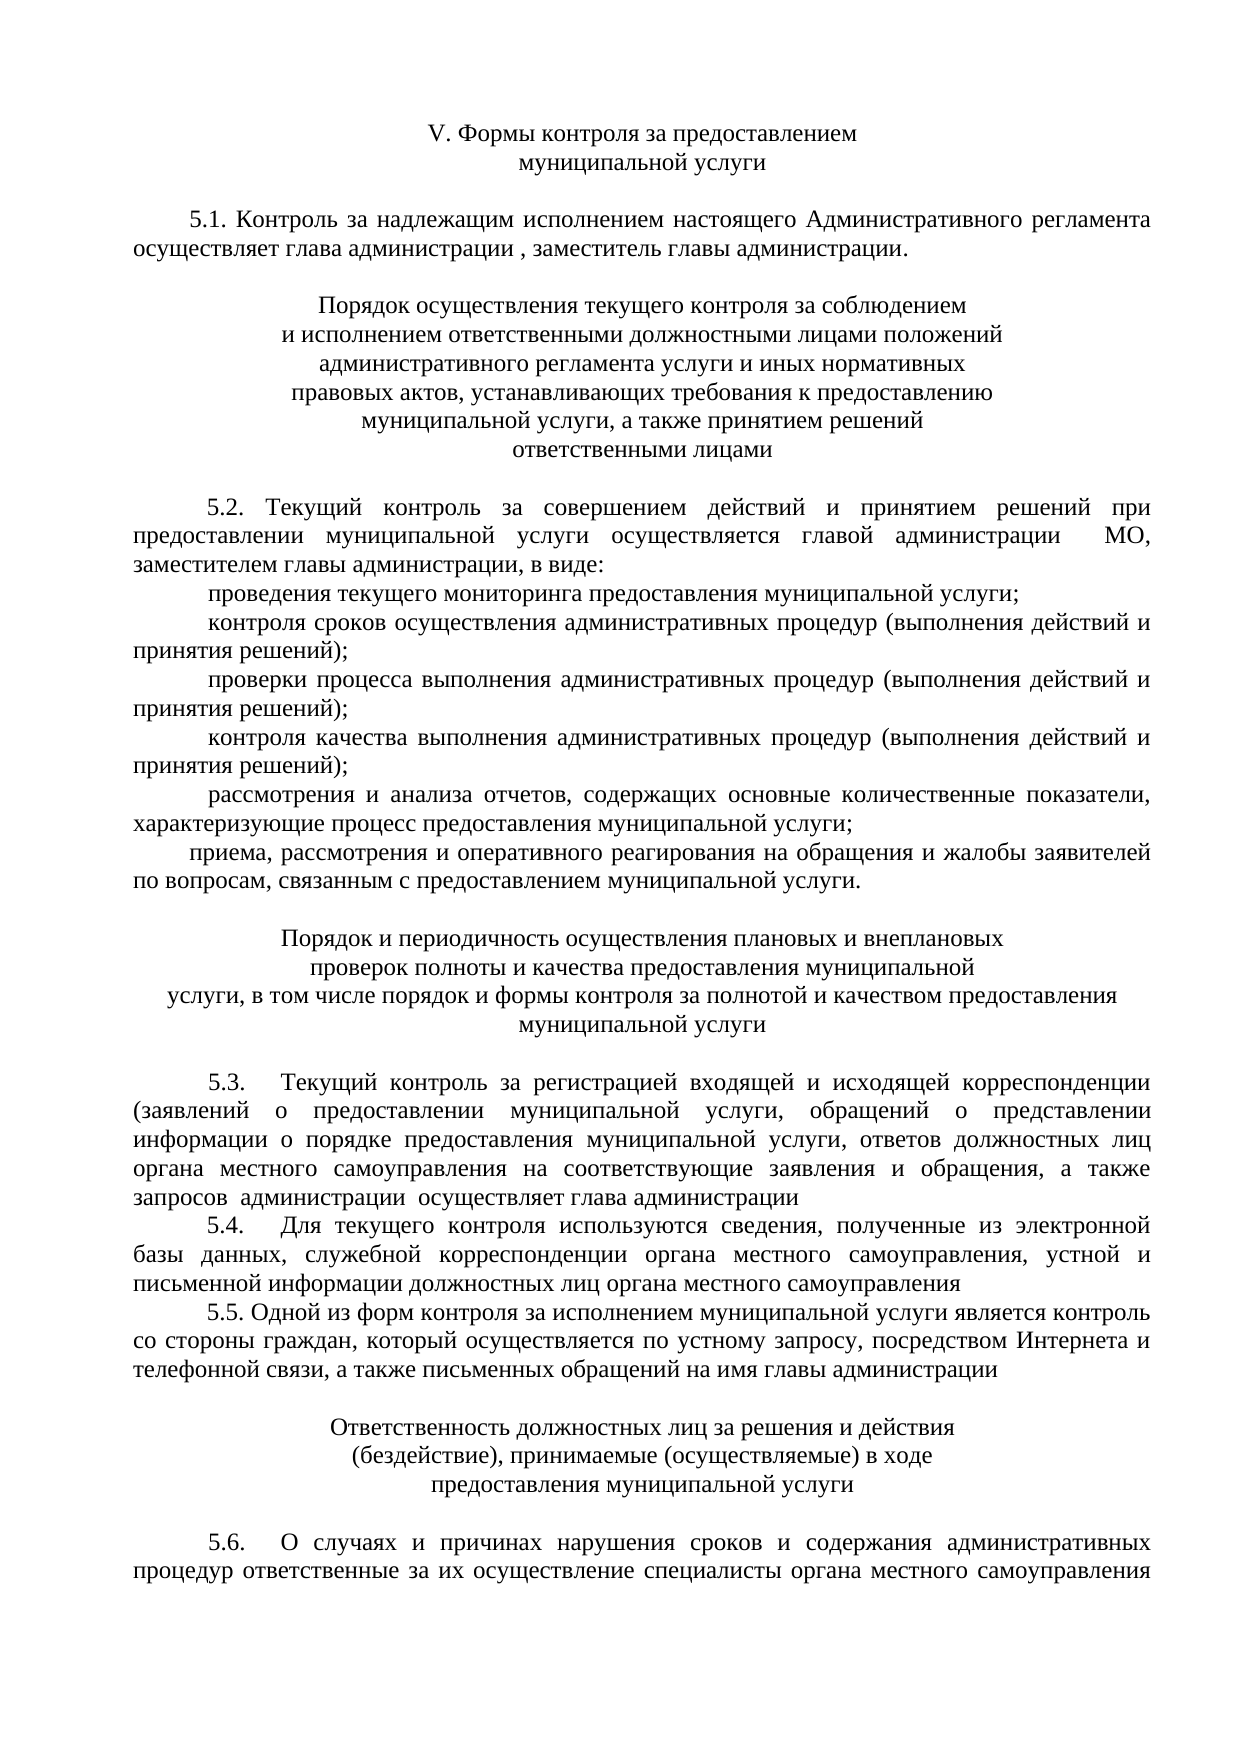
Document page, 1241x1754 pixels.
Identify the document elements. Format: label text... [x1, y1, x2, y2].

text рассмотрения и анализа отчетов, содержащих основные количественные показатели, характеризующие процесс предоставления муниципальной услуги; [133, 779, 1152, 837]
text Порядок осуществления текущего контроля за соблюдением [133, 291, 1152, 319]
text контроля сроков осуществления административных процедур (выполнения действий и принятия решений); [133, 607, 1152, 664]
text услуги, в том числе порядок и формы контроля за полнотой и качеством предоставления муниципальной услуги [133, 981, 1152, 1038]
text 5.4. Для текущего контроля используются сведения, полученные из электронной базы данных, служебной корреспонденции органа местного самоуправления, устной и письменной информации должностных лиц органа местного самоуправления [133, 1211, 1152, 1297]
text предоставления муниципальной услуги [133, 1469, 1152, 1498]
text (бездействие), принимаемые (осуществляемые) в ходе [133, 1441, 1152, 1469]
text контроля качества выполнения административных процедур (выполнения действий и принятия решений); [133, 722, 1152, 779]
text муниципальной услуги, а также принятием решений [133, 406, 1152, 434]
text и исполнением ответственными должностными лицами положений [133, 319, 1152, 348]
text административного регламента услуги и иных нормативных [133, 348, 1152, 377]
text проверки процесса выполнения административных процедур (выполнения действий и принятия решений); [133, 664, 1152, 722]
text приема, рассмотрения и оперативного реагирования на обращения и жалобы заявителей по вопросам, связанным с предоставлением муниципальной услуги. [133, 837, 1152, 894]
text 5.2. Текущий контроль за совершением действий и принятием решений при предоставлении муниципальной услуги осуществляется главой администрации МО, заместителем главы администрации, в виде: [133, 492, 1152, 578]
text 5.5. Одной из форм контроля за исполнением муниципальной услуги является контроль со стороны граждан, который осуществляется по устному запросу, посредством Интернета и телефонной связи, а также письменных обращений на имя главы администрации [133, 1297, 1152, 1383]
text правовых актов, устанавливающих требования к предоставлению [133, 377, 1152, 406]
text Порядок и периодичность осуществления плановых и внеплановых [133, 923, 1152, 952]
text муниципальной услуги [133, 147, 1152, 176]
text Ответственность должностных лиц за решения и действия [133, 1412, 1152, 1441]
text V. Формы контроля за предоставлением [133, 118, 1152, 147]
text ответственными лицами [133, 434, 1152, 463]
text 5.3. Текущий контроль за регистрацией входящей и исходящей корреспонденции (заявлений о предоставлении муниципальной услуги, обращений о представлении информации о порядке предоставления муниципальной услуги, ответов должностных лиц органа местного самоуправления на соответствующие заявления и обращения, а также запросов администрации осуществляет глава администрации [133, 1067, 1152, 1211]
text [133, 1527, 1152, 1584]
text проверок полноты и качества предоставления муниципальной [133, 952, 1152, 981]
text проведения текущего мониторинга предоставления муниципальной услуги; [133, 578, 1152, 607]
text 5.1. Контроль за надлежащим исполнением настоящего Административного регламента осуществляет глава администрации , заместитель главы администрации. [133, 204, 1152, 262]
